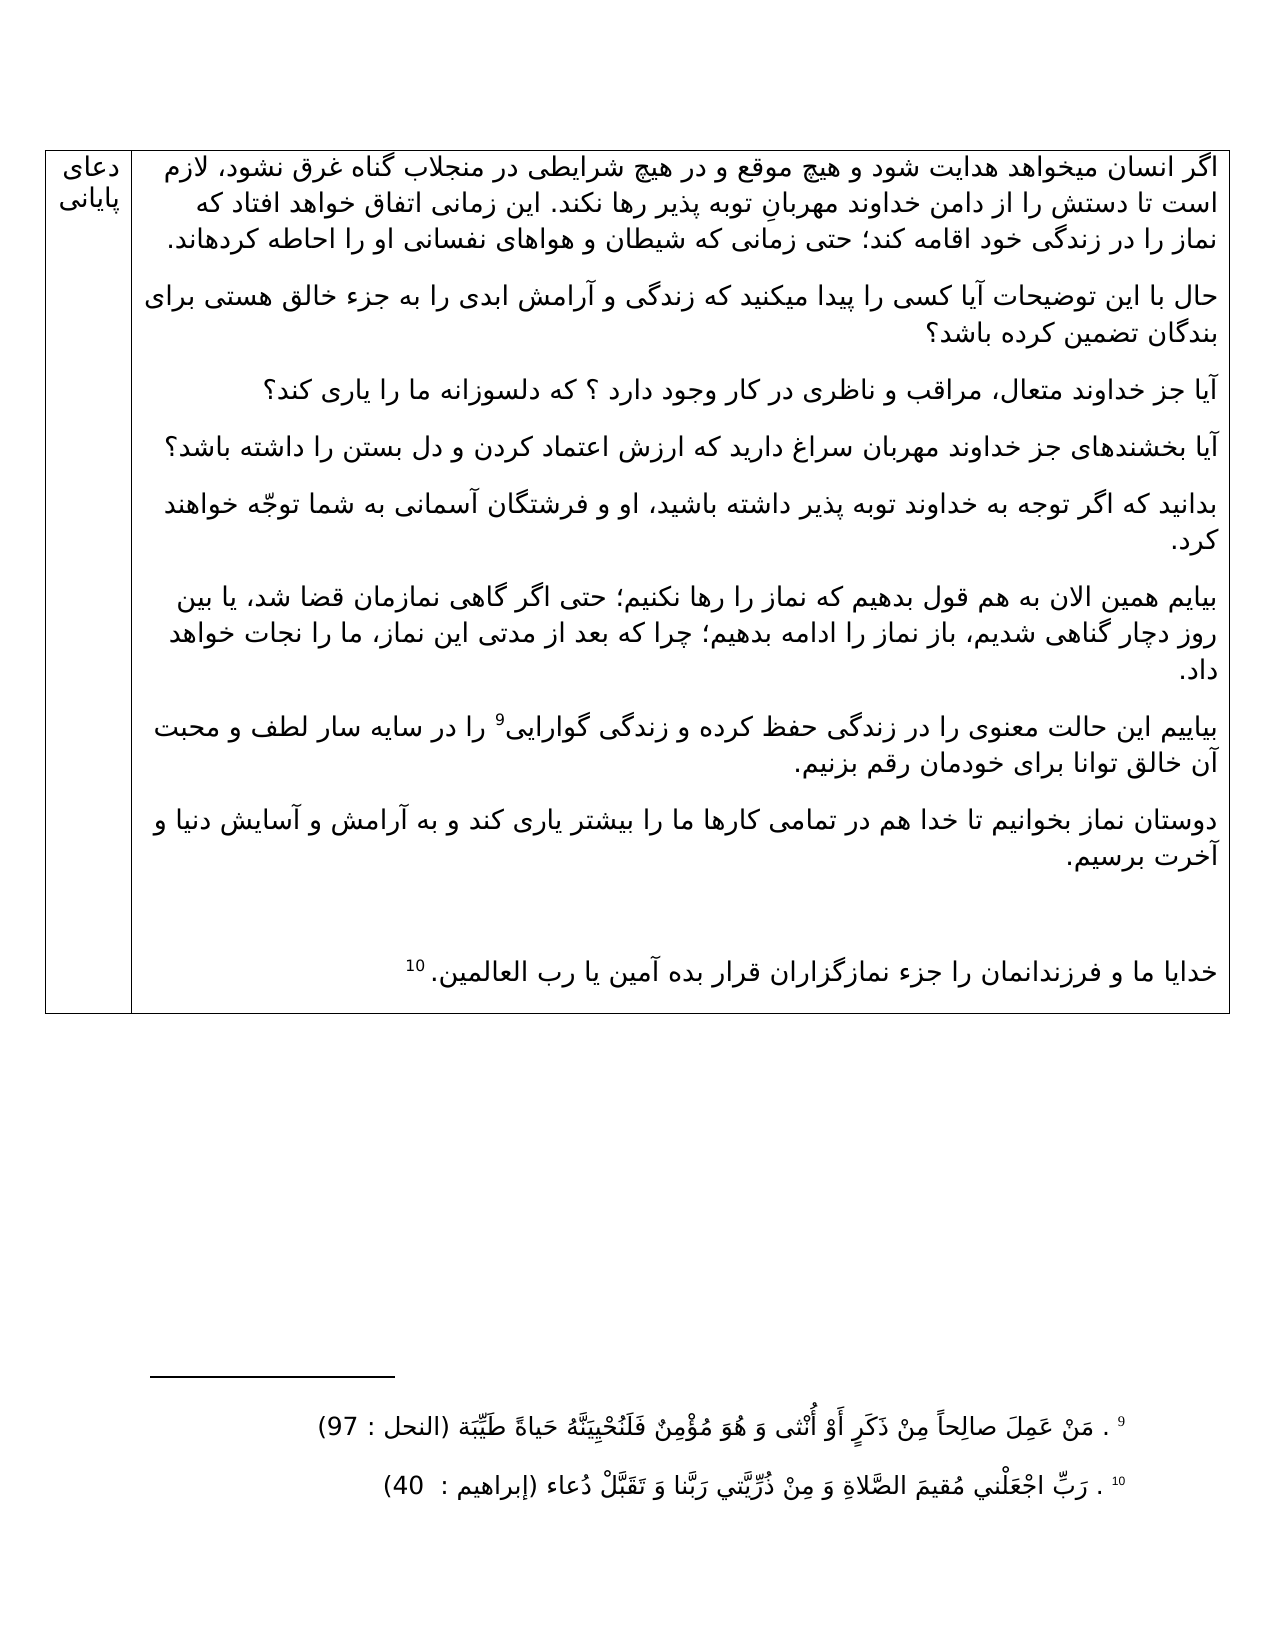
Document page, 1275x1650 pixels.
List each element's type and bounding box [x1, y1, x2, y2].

table_cell [46, 151, 131, 1013]
table_cell [132, 151, 1229, 1013]
